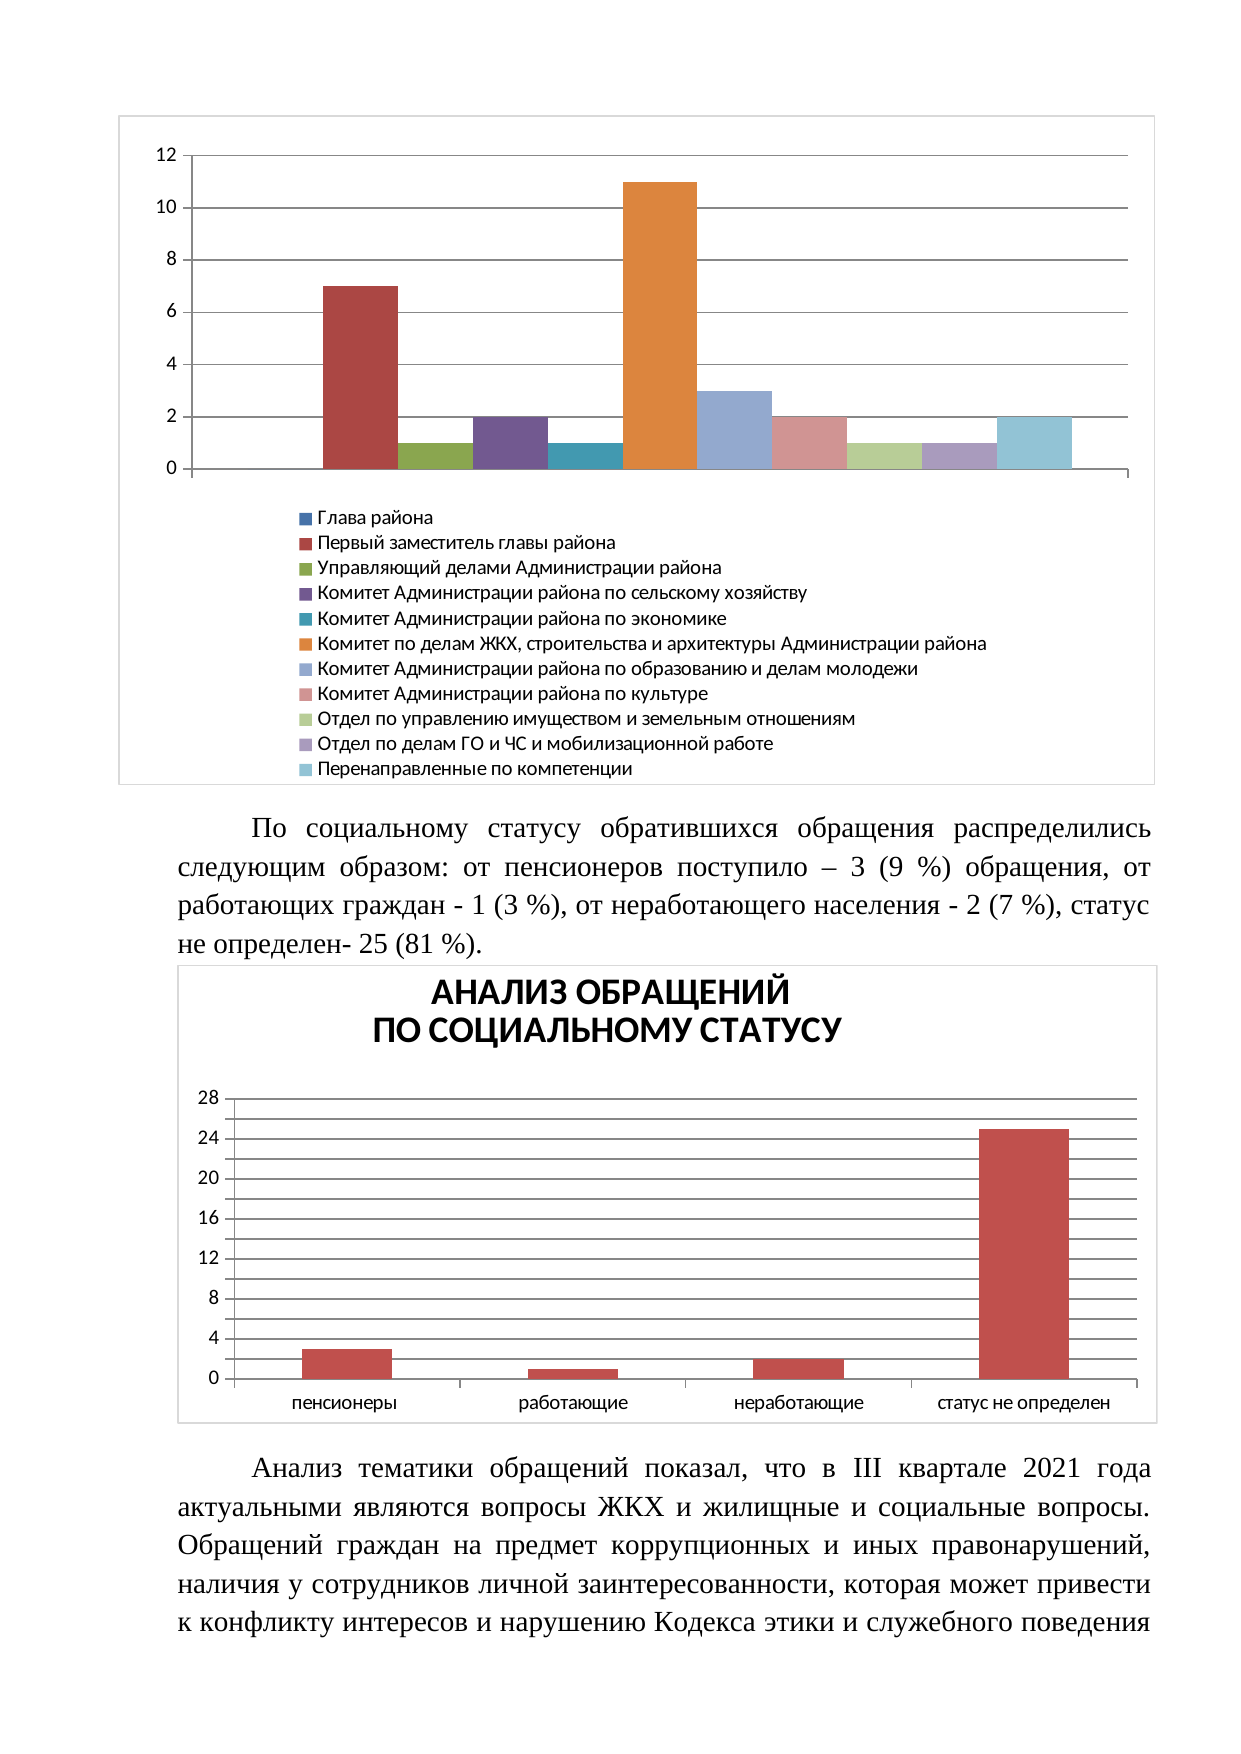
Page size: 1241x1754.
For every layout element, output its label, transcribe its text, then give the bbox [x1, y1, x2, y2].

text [177, 1450, 1152, 1638]
text По социальному статусу обратившихся обращения распределились следующим образом: от пенсионеров поступило – 3 (9 %) обращения, от работающих граждан - 1 (3 %), от неработающего населения - 2 (7 %), статус не определен- 25 (81 %). [177, 810, 1152, 959]
